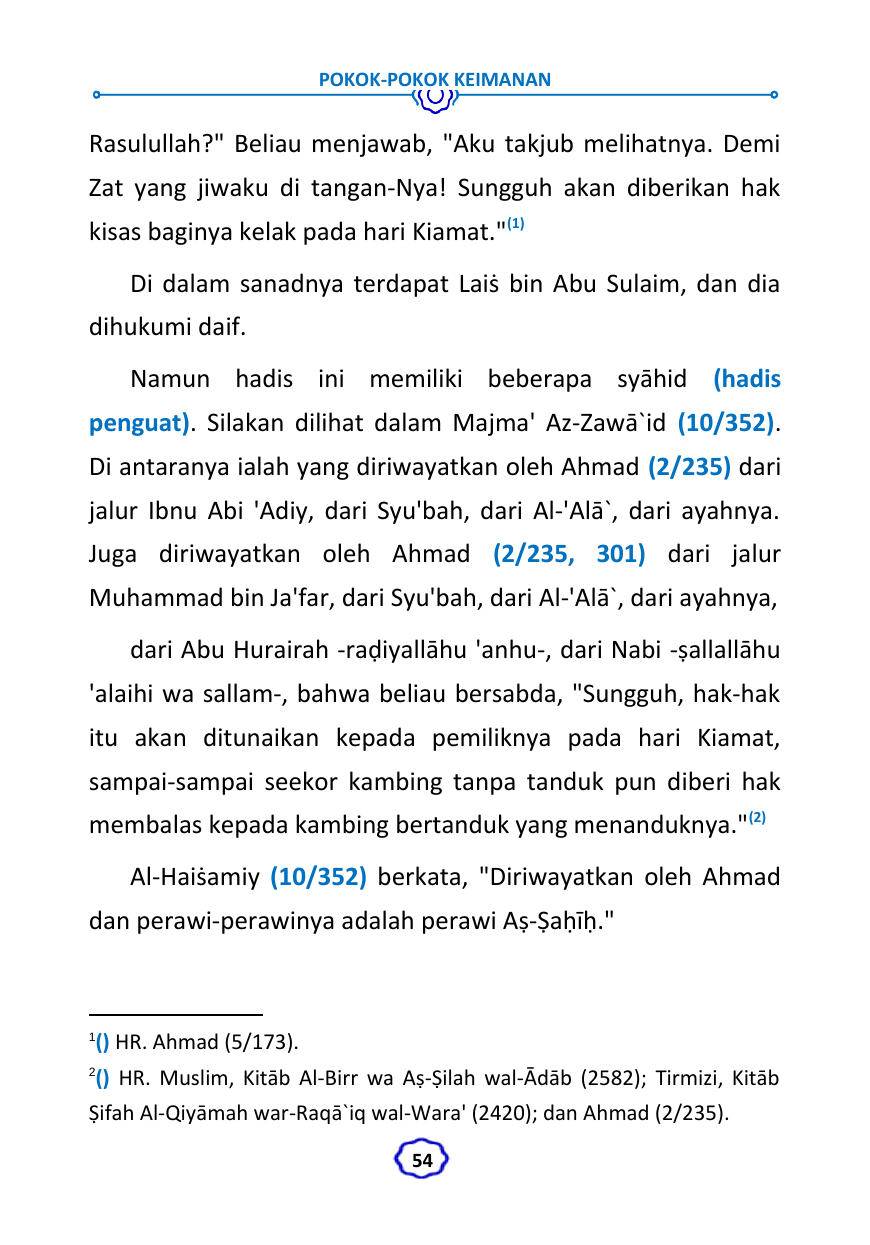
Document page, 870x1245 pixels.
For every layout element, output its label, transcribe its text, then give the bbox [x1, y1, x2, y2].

text Di dalam sanadnya terdapat Laiṡ bin Abu Sulaim, dan dia dihukumi daif. [89, 257, 781, 344]
text Namun hadis ini memiliki beberapa syāhid (hadis penguat). Silakan dilihat dalam Majma' Az-Zawā`id (10/352). Di antaranya ialah yang diriwayatkan oleh Ahmad (2/235) dari jalur Ibnu Abi 'Adiy, dari Syu'bah, dari Al-'Alā`, dari ayahnya. Juga diriwayatkan oleh Ahmad (2/235, 301) dari jalur Muhammad bin Ja'far, dari Syu'bah, dari Al-'Alā`, dari ayahnya, [89, 353, 781, 615]
text Al-Haiṡamiy (10/352) berkata, "Diriwayatkan oleh Ahmad dan perawi-perawinya adalah perawi Aṣ-Ṣaḥīḥ." [89, 851, 781, 938]
text dari Abu Hurairah -raḍiyallāhu 'anhu-, dari Nabi -ṣallallāhu 'alaihi wa sallam-, bahwa beliau bersabda, "Sungguh, hak-hak itu akan ditunaikan kepada pemiliknya pada hari Kiamat, sampai-sampai seekor kambing tanpa tanduk pun diberi hak membalas kepada kambing bertanduk yang menanduknya."() [89, 624, 781, 842]
picture [86, 90, 784, 116]
picture [385, 1136, 459, 1182]
